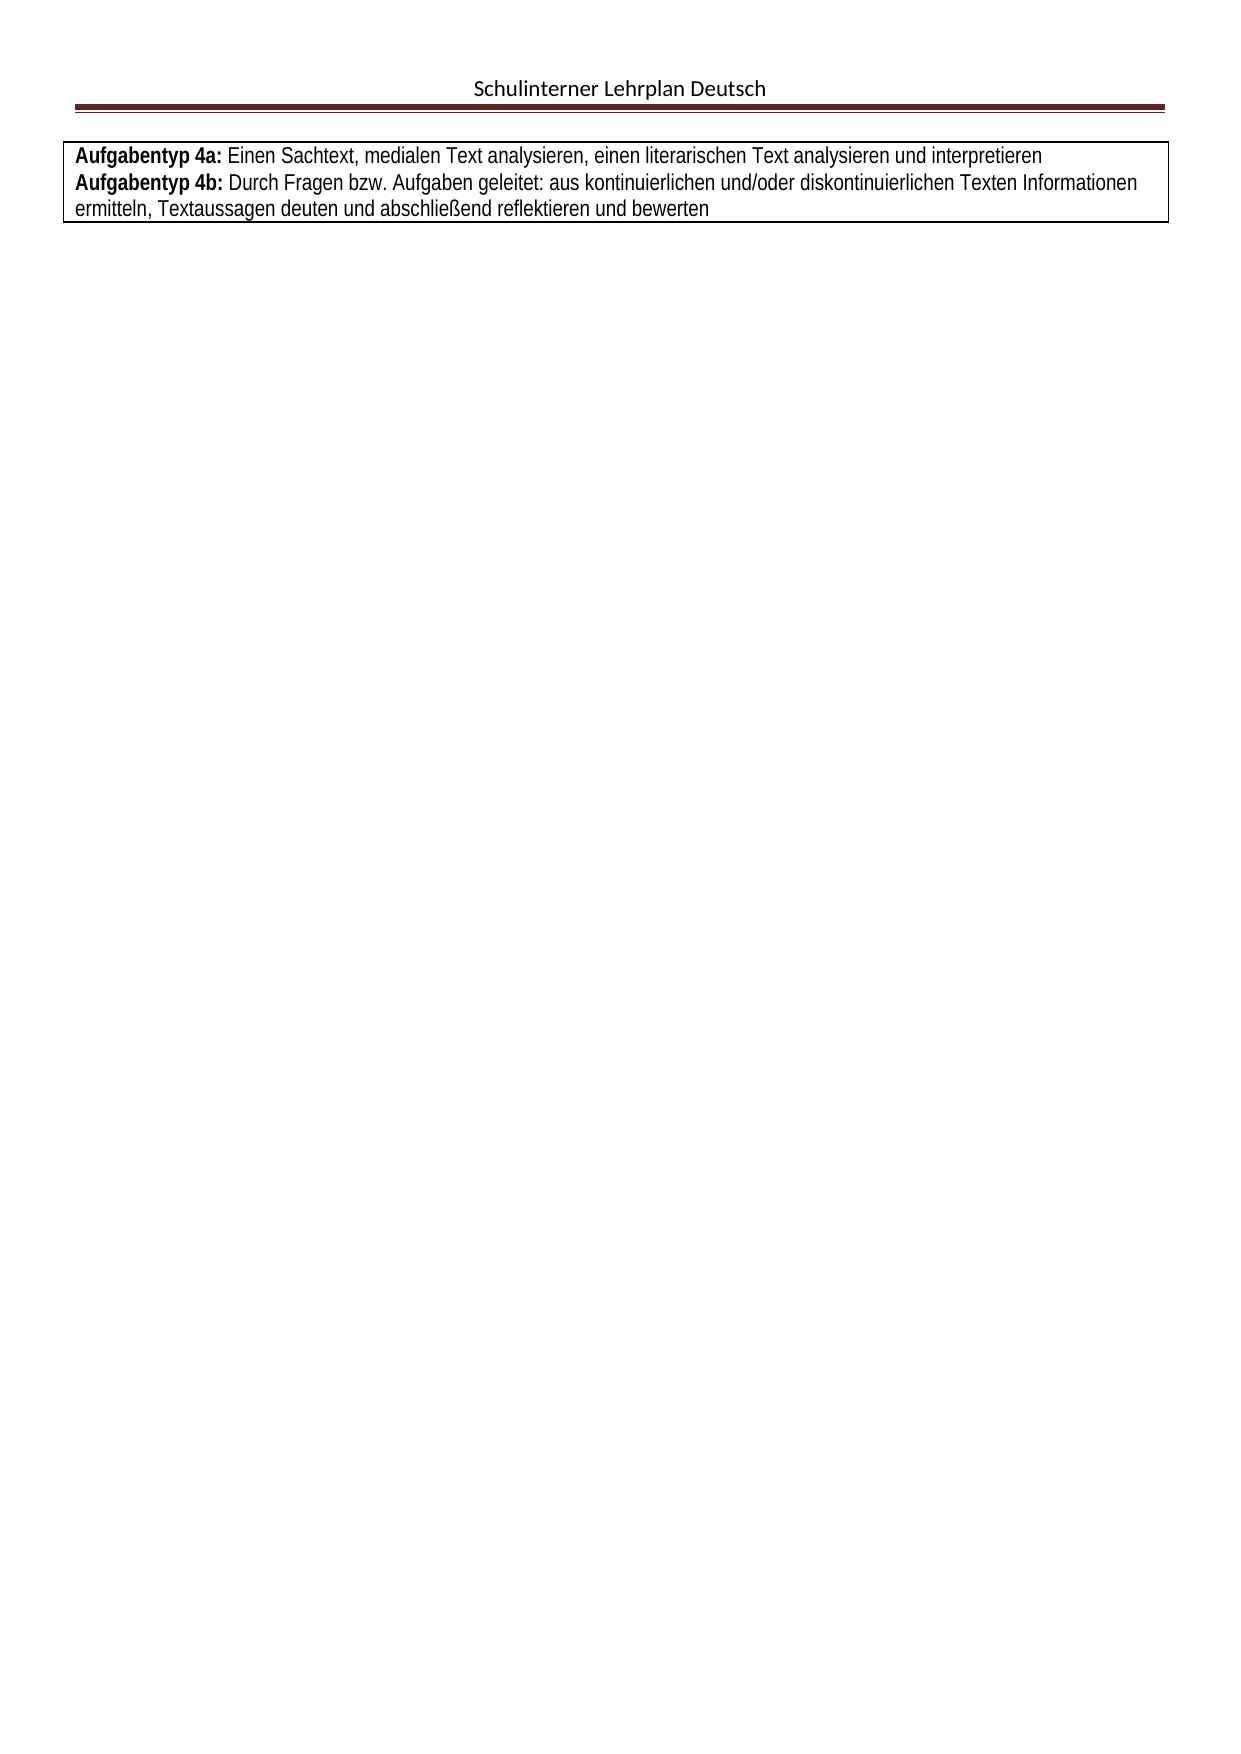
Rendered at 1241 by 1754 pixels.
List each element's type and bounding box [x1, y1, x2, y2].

table_cell [64, 143, 1168, 221]
